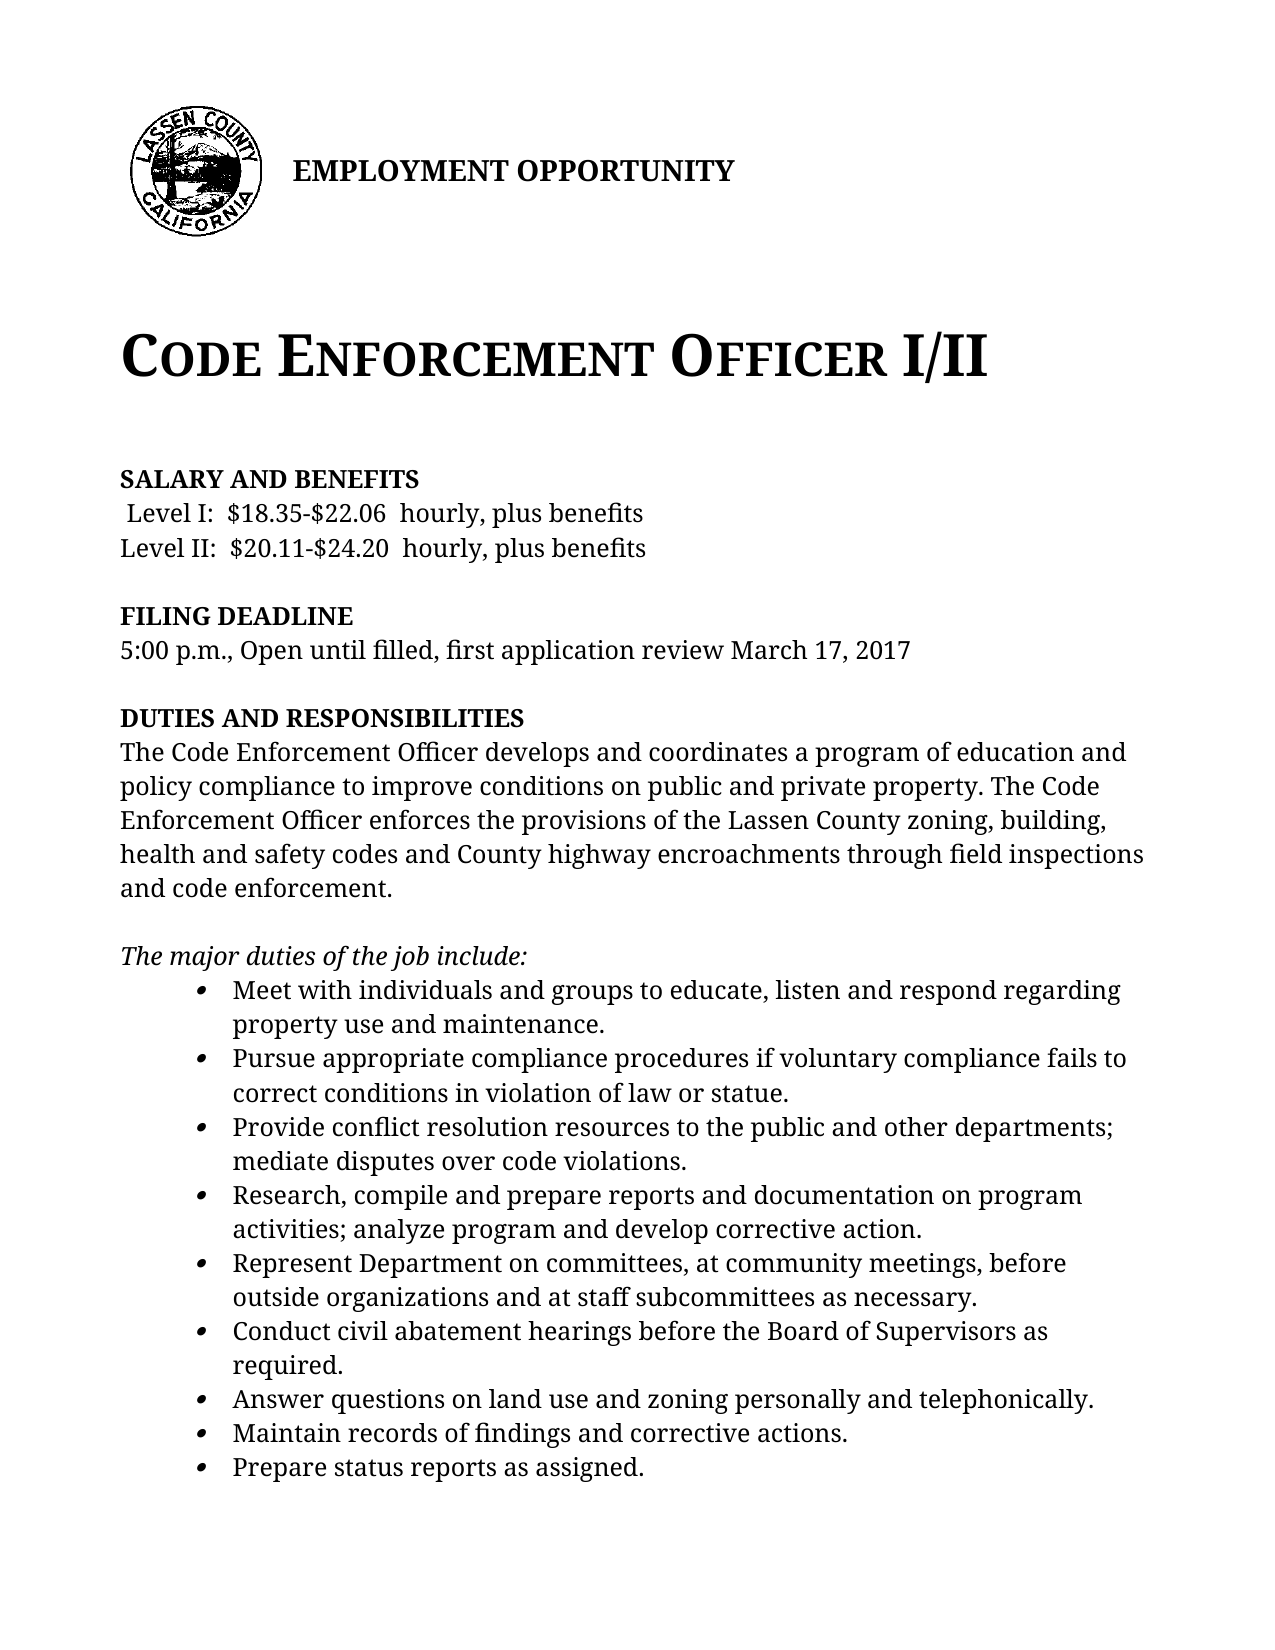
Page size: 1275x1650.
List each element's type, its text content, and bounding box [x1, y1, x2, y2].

list Conduct civil abatement hearings before the Board of Supervisors as required. [195, 1314, 1155, 1382]
text DUTIES RESPONSIBILITIES [120, 701, 1155, 734]
list Meet with individuals and groups to educate, listen and respond regarding property use and maintenance. [195, 973, 1155, 1041]
list Research, compile and prepare reports and documentation on program activities; analyze program and develop corrective action. [195, 1177, 1155, 1246]
text , Open until filled, first application review March 17, 2017 [120, 632, 1155, 666]
list Provide conflict resolution resources to the public and other departments; mediate disputes over code violations. [195, 1109, 1155, 1177]
text The major duties of the job include: [120, 939, 1155, 973]
list Represent Department on committees, at community meetings, before outside organizations and at staff subcommittees as necessary. [195, 1246, 1155, 1314]
list Prepare status reports as assigned. [195, 1450, 1155, 1484]
text FILING DEADLINE [120, 598, 1155, 632]
subtitle SALARY AND BENEFITS [120, 462, 1155, 496]
text Level II: $20.11-$24.20 hourly, plus benefits [120, 530, 1155, 564]
list Maintain records of findings and corrective actions. [195, 1416, 1155, 1450]
text Level I: $18.35-$22.06 hourly, plus benefits [120, 496, 1155, 530]
picture [126, 96, 268, 245]
list Answer questions on land use and zoning personally and telephonically. [195, 1382, 1155, 1416]
text The Code Enforcement Officer develops and coordinates a program of education and policy compliance to improve conditions on public and private property. The Code Enforcement Officer enforces the provisions of the zoning, building, health and safety codes and County highway encroachments through field inspections and code enforcement. [120, 734, 1155, 905]
list Pursue appropriate compliance procedures if voluntary compliance fails to correct conditions in violation of law or statue. [195, 1041, 1155, 1109]
text Code Enforcement Officer I/II [120, 314, 1155, 394]
subtitle EMPLOYMENT [268, 150, 1155, 190]
